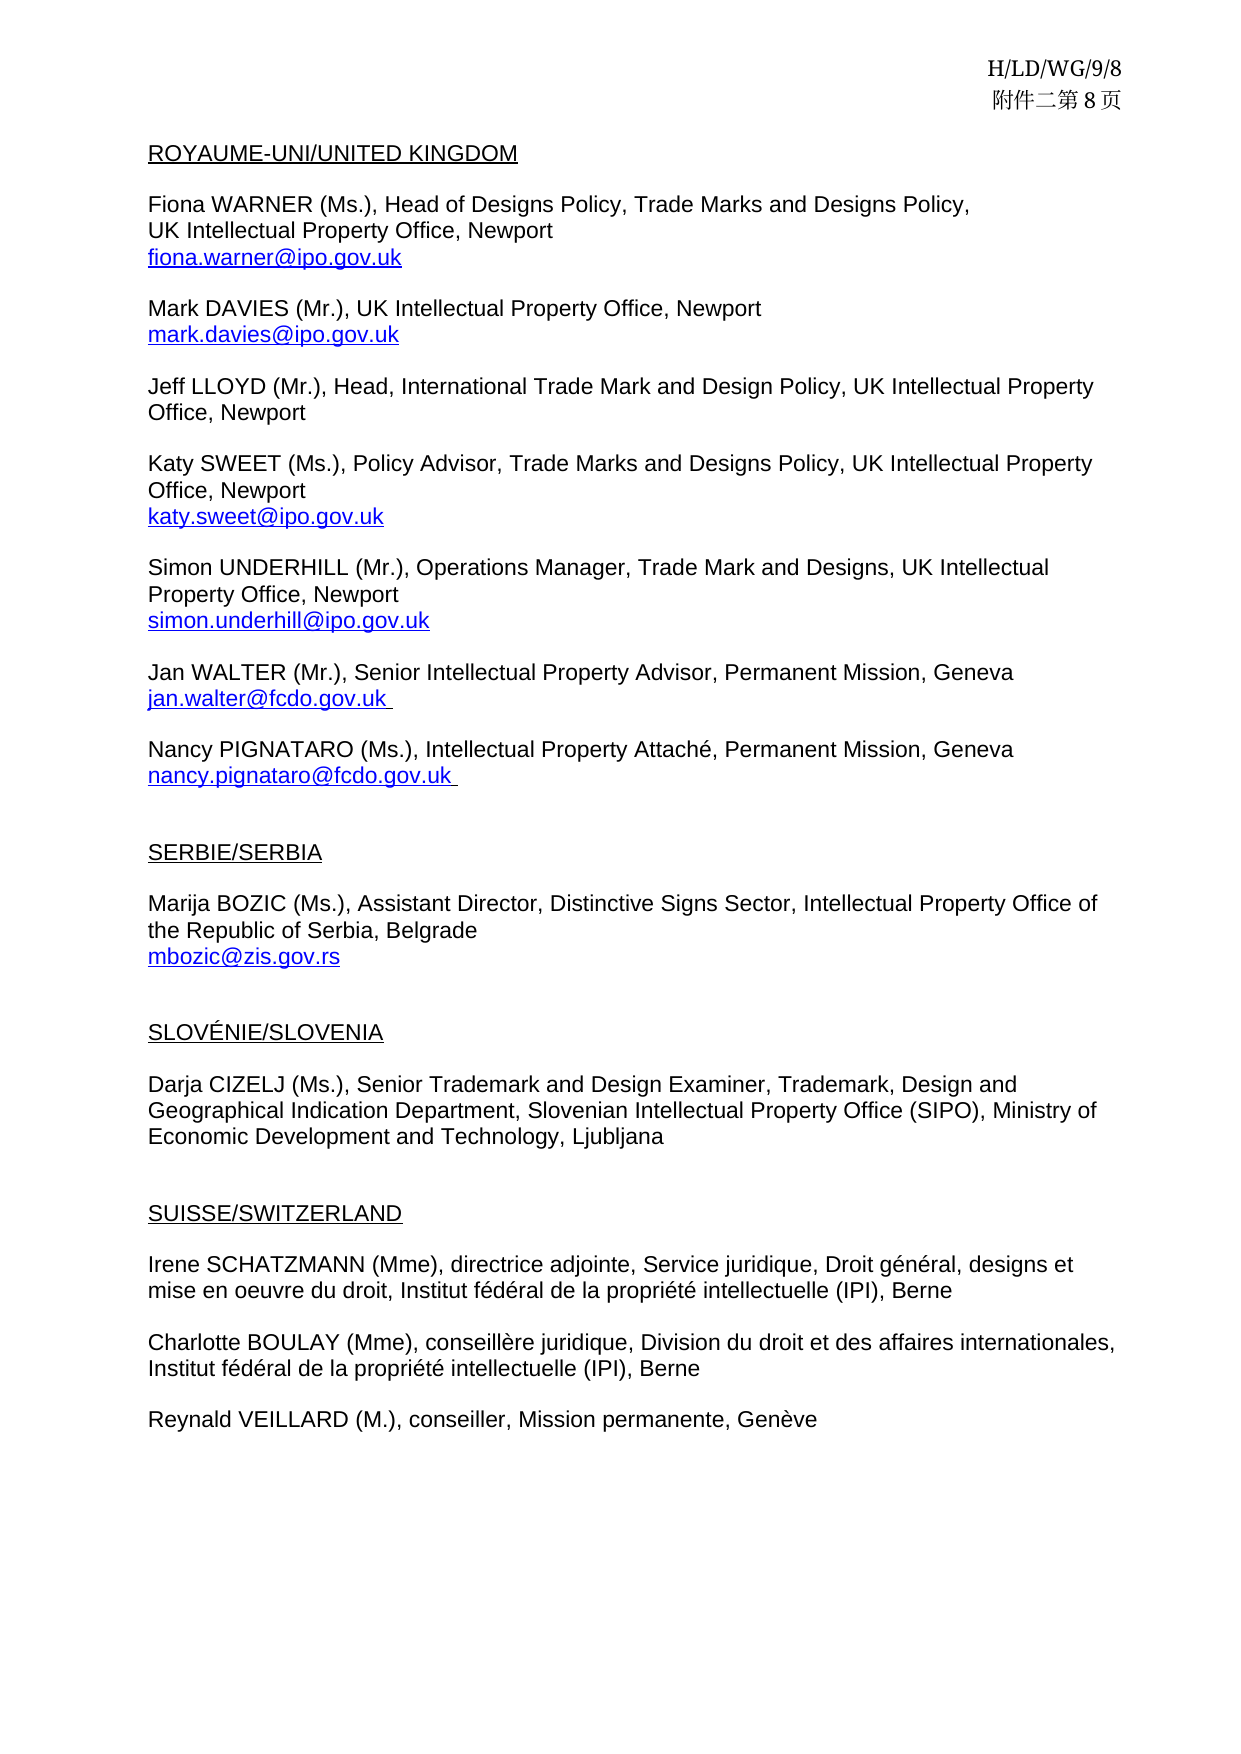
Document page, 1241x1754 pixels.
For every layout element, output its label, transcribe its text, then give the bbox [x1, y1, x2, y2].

text Darja CIZELJ (Ms.), Senior Trademark and Design Examiner, Trademark, Design and Geographical Indication Department, Slovenian Intellectual Property Office (SIPO), Ministry of Economic Development and Technology, Ljubljana [148, 1071, 1122, 1150]
text Jan WALTER (Mr.), Senior Intellectual Property Advisor, Permanent Mission, Geneva jan.walter@fcdo.gov.uk [148, 658, 1122, 711]
subtitle ROYAUME-UNI/UNITED KINGDOM [148, 139, 1122, 166]
subtitle SLOVÉNIE/SLOVENIA [148, 1019, 1122, 1046]
text Mark DAVIES (Mr.), UK Intellectual Property Office, Newport mark.davies@ipo.gov.uk [148, 295, 1122, 348]
text Nancy PIGNATARO (Ms.), Intellectual Property Attaché, Permanent Mission, Geneva nancy.pignataro@fcdo.gov.uk [148, 736, 1122, 789]
text katy.sweet@ipo.gov.uk [148, 503, 1122, 529]
subtitle SERBIE/SERBIA [148, 839, 1122, 865]
subtitle SUISSE/SWITZERLAND [148, 1200, 1122, 1226]
text Katy SWEET (Ms.), Policy Advisor, Trade Marks and Designs Policy, UK Intellectual Property Office, Newport [148, 450, 1122, 503]
text Jeff LLOYD (Mr.), Head, International Trade Mark and Design Policy, UK Intellectual Property Office, Newport [148, 373, 1122, 425]
text Irene SCHATZMANN (Mme), directrice adjointe, Service juridique, Droit général, designs et mise en oeuvre du droit, Institut fédéral de la propriété intellectuelle (IPI), Berne [148, 1251, 1122, 1304]
text Reynald VEILLARD (M.), conseiller, Mission permanente, Genève [148, 1406, 1122, 1433]
text Marija BOZIC (Ms.), Assistant Director, Distinctive Signs Sector, Intellectual Property Office of the Republic of Serbia, Belgrade mbozic@zis.gov.rs [148, 890, 1122, 969]
text Fiona WARNER (Ms.), Head of Designs Policy, Trade Marks and Designs Policy, UK Intellectual Property Office, Newport fiona.warner@ipo.gov.uk [148, 191, 1122, 270]
text Simon UNDERHILL (Mr.), Operations Manager, Trade Mark and Designs, UK Intellectual Property Office, Newport simon.underhill@ipo.gov.uk [148, 554, 1122, 633]
text Charlotte BOULAY (Mme), conseillère juridique, Division du droit et des affaires internationales, Institut fédéral de la propriété intellectuelle (IPI), Berne [148, 1329, 1122, 1381]
